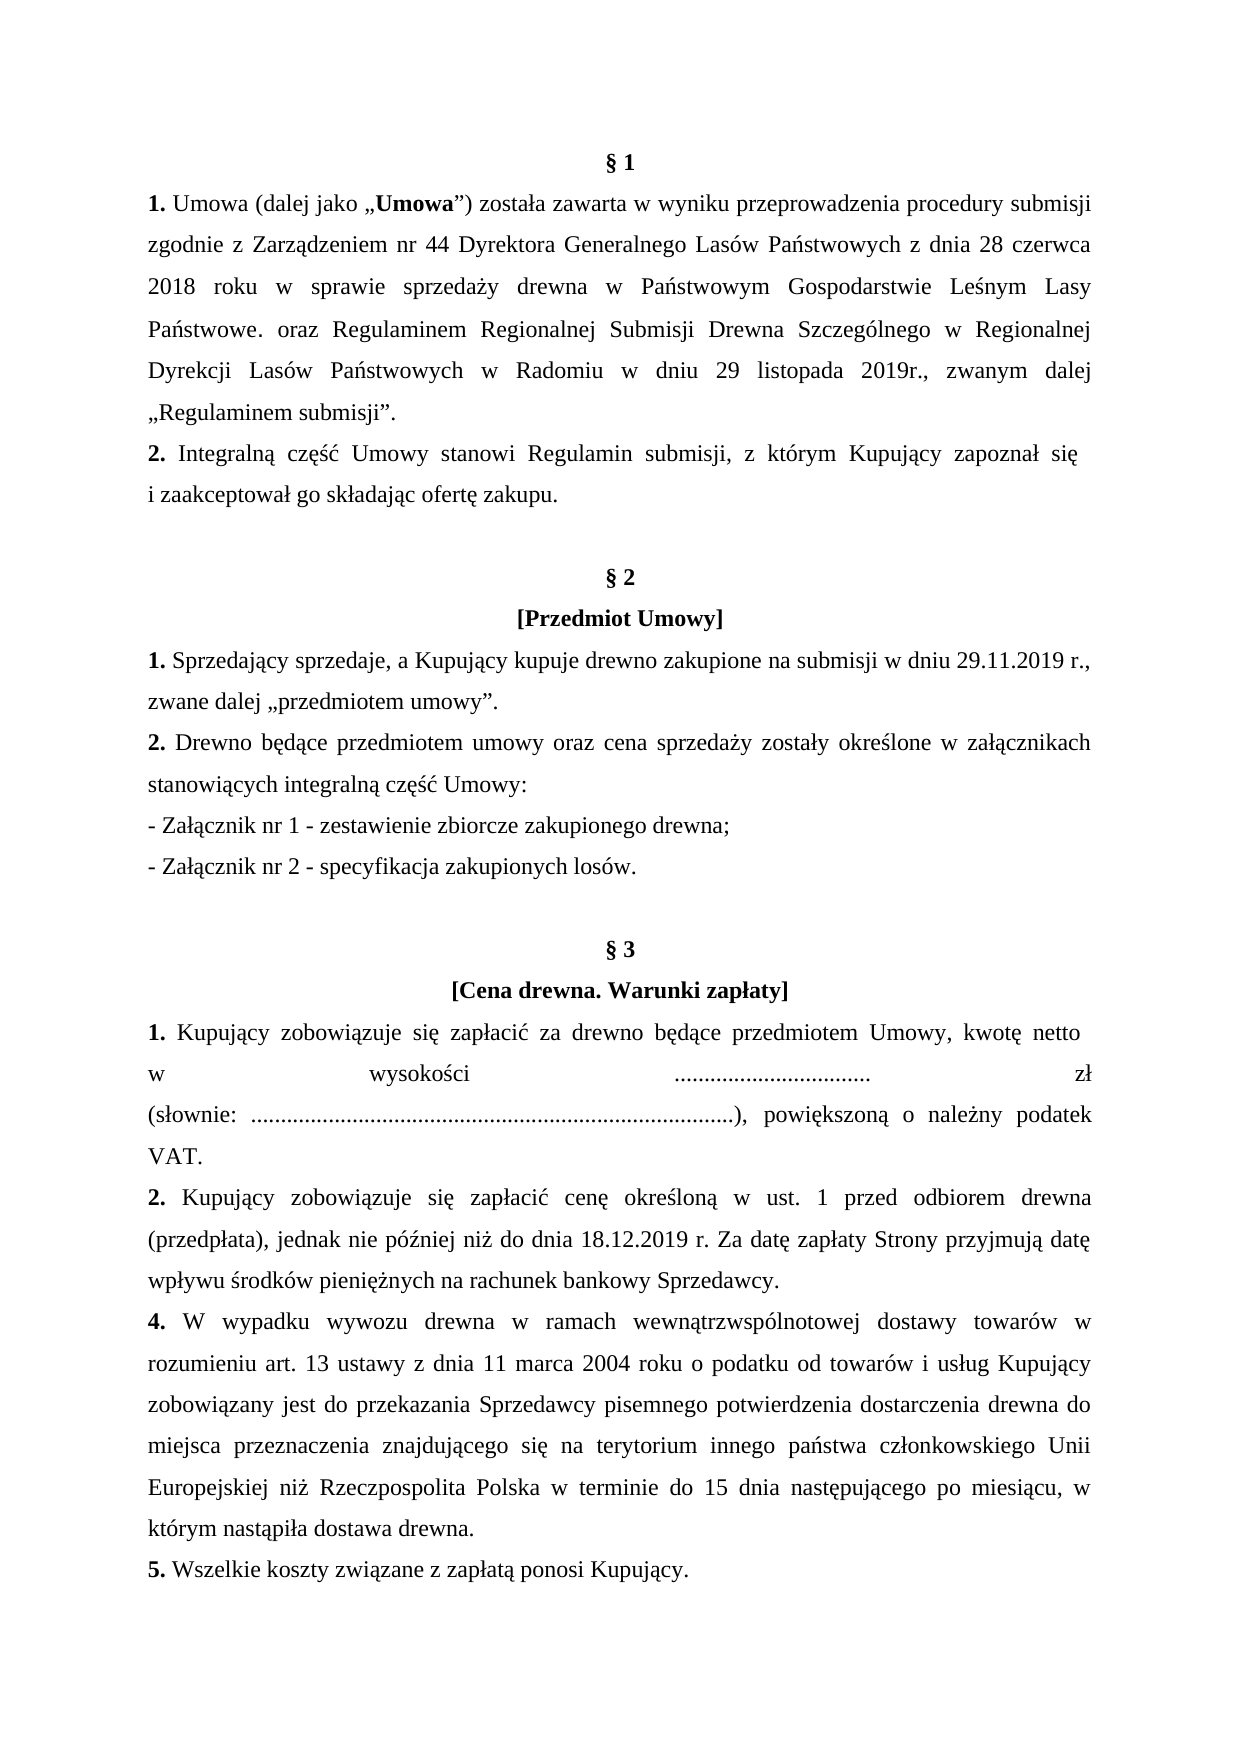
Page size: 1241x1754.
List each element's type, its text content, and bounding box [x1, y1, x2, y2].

text 5. Wszelkie koszty związane z zapłatą ponosi Kupujący. [148, 1555, 1093, 1583]
text - Załącznik nr 1 - zestawienie zbiorcze zakupionego drewna; [148, 811, 1093, 839]
text - Załącznik nr 2 - specyfikacja zakupionych losów. [148, 852, 1093, 880]
text § 3 [148, 935, 1093, 963]
text [Cena drewna. Warunki zapłaty] [148, 976, 1093, 1004]
text § 2 [148, 563, 1093, 591]
text § 1 [148, 148, 1093, 175]
text 2. Drewno będące przedmiotem umowy oraz cena sprzedaży zostały określone w załącznikach stanowiących integralną część Umowy: [148, 728, 1093, 797]
text 1. Sprzedający sprzedaje, a Kupujący kupuje drewno zakupione na submisji w dniu 29.11.2019 r., zwane dalej „przedmiotem umowy”. [148, 646, 1093, 714]
text 2. Integralną część Umowy stanowi Regulamin submisji, z którym Kupujący zapoznał się i zaakceptował go składając ofertę zakupu. [148, 439, 1093, 508]
text [Przedmiot Umowy] [148, 604, 1093, 632]
text 2. Kupujący zobowiązuje się zapłacić cenę określoną w ust. 1 przed odbiorem drewna (przedpłata), jednak nie później niż do dnia 18.12.2019 r. Za datę zapłaty Strony przyjmują datę wpływu środków pieniężnych na rachunek bankowy Sprzedawcy. [148, 1183, 1093, 1293]
text 1. Umowa (dalej jako „Umowa”) została zawarta w wyniku przeprowadzenia procedury submisji zgodnie z Zarządzeniem nr 44 Dyrektora Generalnego Lasów Państwowych z dnia 28 czerwca 2018 roku w sprawie sprzedaży drewna w Państwowym Gospodarstwie Leśnym Lasy Państwowe. oraz Regulaminem Regionalnej Submisji Drewna Szczególnego w Regionalnej Dyrekcji Lasów Państwowych w Radomiu w dniu 29 listopada 2019r., zwanym dalej „Regulaminem submisji”. [148, 189, 1093, 425]
text 1. Kupujący zobowiązuje się zapłacić za drewno będące przedmiotem Umowy, kwotę netto w wysokości ................................. zł (słownie: .................................................................................), powiększoną o należny podatek VAT. [148, 1018, 1093, 1169]
text 4. W wypadku wywozu drewna w ramach wewnątrzwspólnotowej dostawy towarów w rozumieniu art. 13 ustawy z dnia 11 marca 2004 roku o podatku od towarów i usług Kupujący zobowiązany jest do przekazania Sprzedawcy pisemnego potwierdzenia dostarczenia drewna do miejsca przeznaczenia znajdującego się na terytorium innego państwa członkowskiego Unii Europejskiej niż Rzeczpospolita Polska w terminie do 15 dnia następującego po miesiącu, w którym nastąpiła dostawa drewna. [148, 1307, 1093, 1542]
